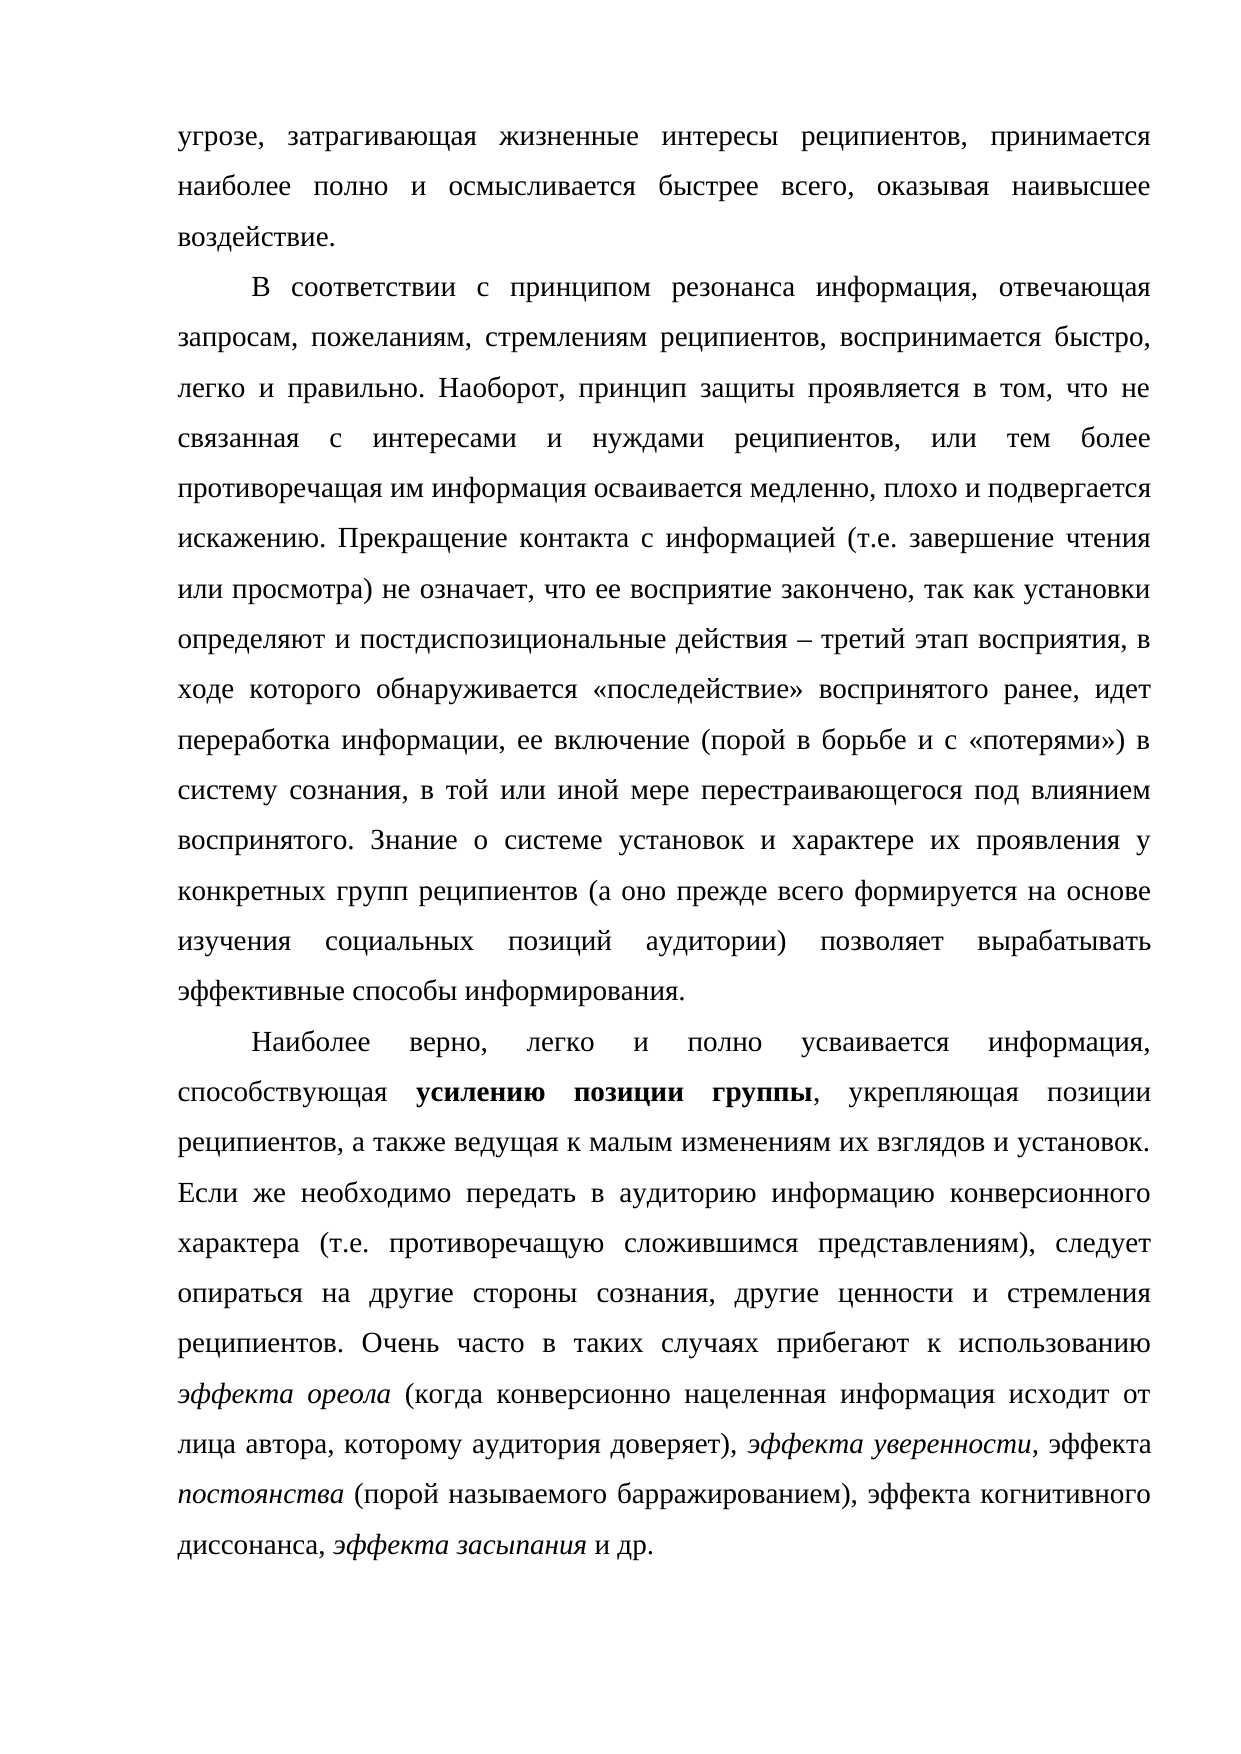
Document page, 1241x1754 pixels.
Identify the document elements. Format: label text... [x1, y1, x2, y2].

text Наиболее верно, легко и полно усваивается информация, способствующая усилению позиции группы, укрепляющая позиции реципиентов, а также ведущая к малым изменениям их взглядов и установок. Если же необходимо передать в аудиторию информацию конверсионного характера (т.е. противоречащую сложившимся представлениям), следует опираться на другие стороны сознания, другие ценности и стремления реципиентов. Очень часто в таких случаях прибегают к использованию эффекта ореола (когда конверсионно нацеленная информация исходит от лица автора, которому аудитория доверяет), эффекта уверенности, эффекта постоянства (порой называемого барражированием), эффекта когнитивного диссонанса, эффекта засыпания и др. [177, 1024, 1152, 1560]
text В соответствии с принципом резонанса информация, отвечающая запросам, пожеланиям, стремлениям реципиентов, воспринимается быстро, легко и правильно. Наоборот, принцип защиты проявляется в том, что не связанная с интересами и нуждами реципиентов, или тем более противоречащая им информация осваивается медленно, плохо и подвергается искажению. Прекращение контакта с информацией (т.е. завершение чтения или просмотра) не означает, что ее восприятие закончено, так как установки определяют и постдиспозициональные действия – третий этап восприятия, в ходе которого обнаруживается «последействие» воспринятого ранее, идет переработка информации, ее включение (порой в борьбе и с «потерями») в систему сознания, в той или иной мере перестраивающегося под влиянием воспринятого. Знание о системе установок и характере их проявления у конкретных групп реципиентов (а оно прежде всего формируется на основе изучения социальных позиций аудитории) позволяет вырабатывать эффективные способы информирования. [177, 269, 1152, 1007]
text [177, 118, 1152, 252]
